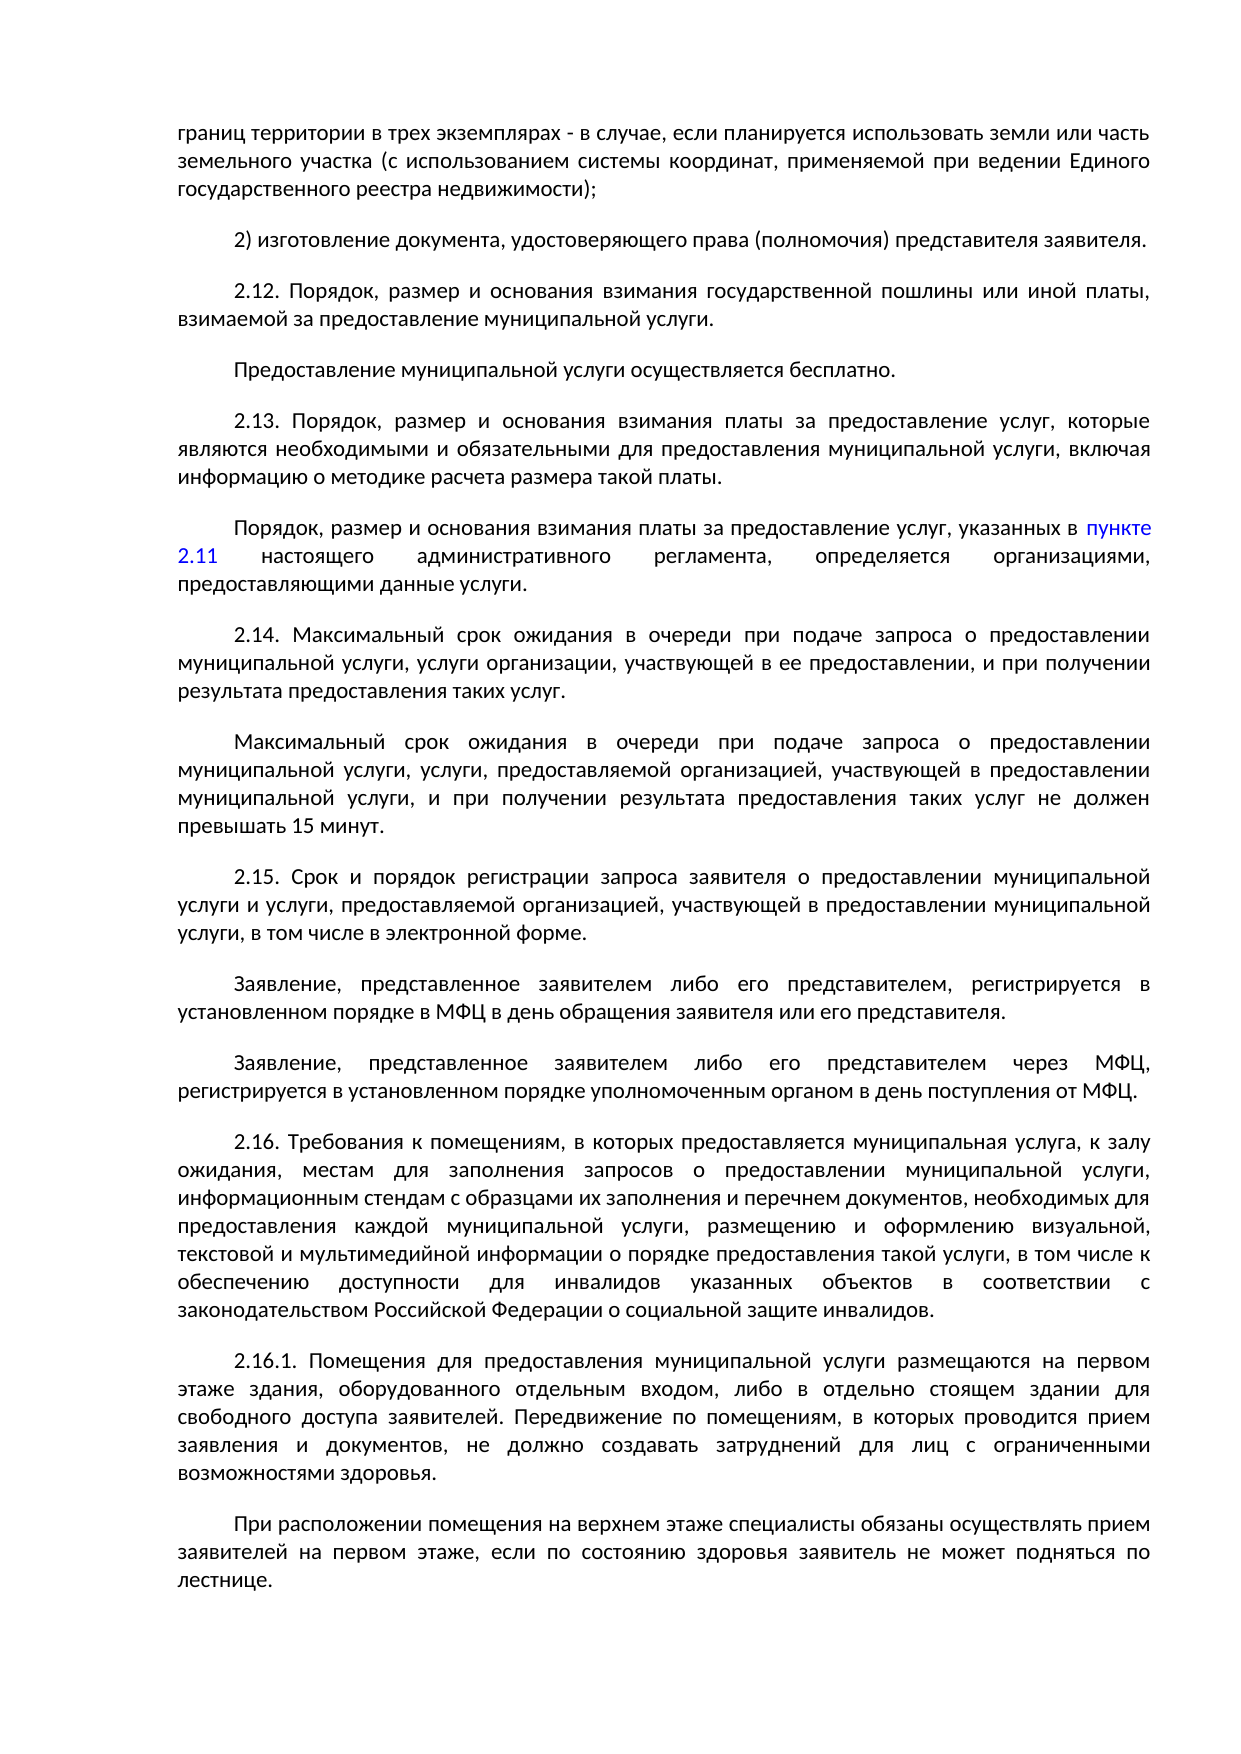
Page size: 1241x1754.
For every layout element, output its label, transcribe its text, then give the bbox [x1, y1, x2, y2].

text 2.13. Порядок, размер и основания взимания платы за предоставление услуг, которые являются необходимыми и обязательными для предоставления муниципальной услуги, включая информацию о методике расчета размера такой платы. [177, 406, 1152, 490]
text 2.12. Порядок, размер и основания взимания государственной пошлины или иной платы, взимаемой за предоставление муниципальной услуги. [177, 276, 1152, 332]
text 2.16.1. Помещения для предоставления муниципальной услуги размещаются на первом этаже здания, оборудованного отдельным входом, либо в отдельно стоящем здании для свободного доступа заявителей. Передвижение по помещениям, в которых проводится прием заявления и документов, не должно создавать затруднений для лиц с ограниченными возможностями здоровья. [177, 1346, 1152, 1486]
text Заявление, представленное заявителем либо его представителем через МФЦ, регистрируется в установленном порядке уполномоченным органом в день поступления от МФЦ. [177, 1048, 1152, 1104]
text Максимальный срок ожидания в очереди при подаче запроса о предоставлении муниципальной услуги, услуги, предоставляемой организацией, участвующей в предоставлении муниципальной услуги, и при получении результата предоставления таких услуг не должен превышать 15 минут. [177, 727, 1152, 839]
text Предоставление муниципальной услуги осуществляется бесплатно. [177, 355, 1152, 383]
text 2.15. Срок и порядок регистрации запроса заявителя о предоставлении муниципальной услуги и услуги, предоставляемой организацией, участвующей в предоставлении муниципальной услуги, в том числе в электронной форме. [177, 862, 1152, 946]
text Порядок, размер и основания взимания платы за предоставление услуг, указанных в пункте 2.11 настоящего административного регламента, определяется организациями, предоставляющими данные услуги. [177, 513, 1152, 597]
text При расположении помещения на верхнем этаже специалисты обязаны осуществлять прием заявителей на первом этаже, если по состоянию здоровья заявитель не может подняться по лестнице. [177, 1509, 1152, 1593]
text 2.16. Требования к помещениям, в которых предоставляется муниципальная услуга, к залу ожидания, местам для заполнения запросов о предоставлении муниципальной услуги, информационным стендам с образцами их заполнения и перечнем документов, необходимых для предоставления каждой муниципальной услуги, размещению и оформлению визуальной, текстовой и мультимедийной информации о порядке предоставления такой услуги, в том числе к обеспечению доступности для инвалидов указанных объектов в соответствии с законодательством Российской Федерации о социальной защите инвалидов. [177, 1127, 1152, 1323]
text Заявление, представленное заявителем либо его представителем, регистрируется в установленном порядке в МФЦ в день обращения заявителя или его представителя. [177, 969, 1152, 1025]
text 2) изготовление документа, удостоверяющего права (полномочия) представителя заявителя. [177, 225, 1152, 253]
text 2.14. Максимальный срок ожидания в очереди при подаче запроса о предоставлении муниципальной услуги, услуги организации, участвующей в ее предоставлении, и при получении результата предоставления таких услуг. [177, 620, 1152, 704]
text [177, 118, 1152, 202]
